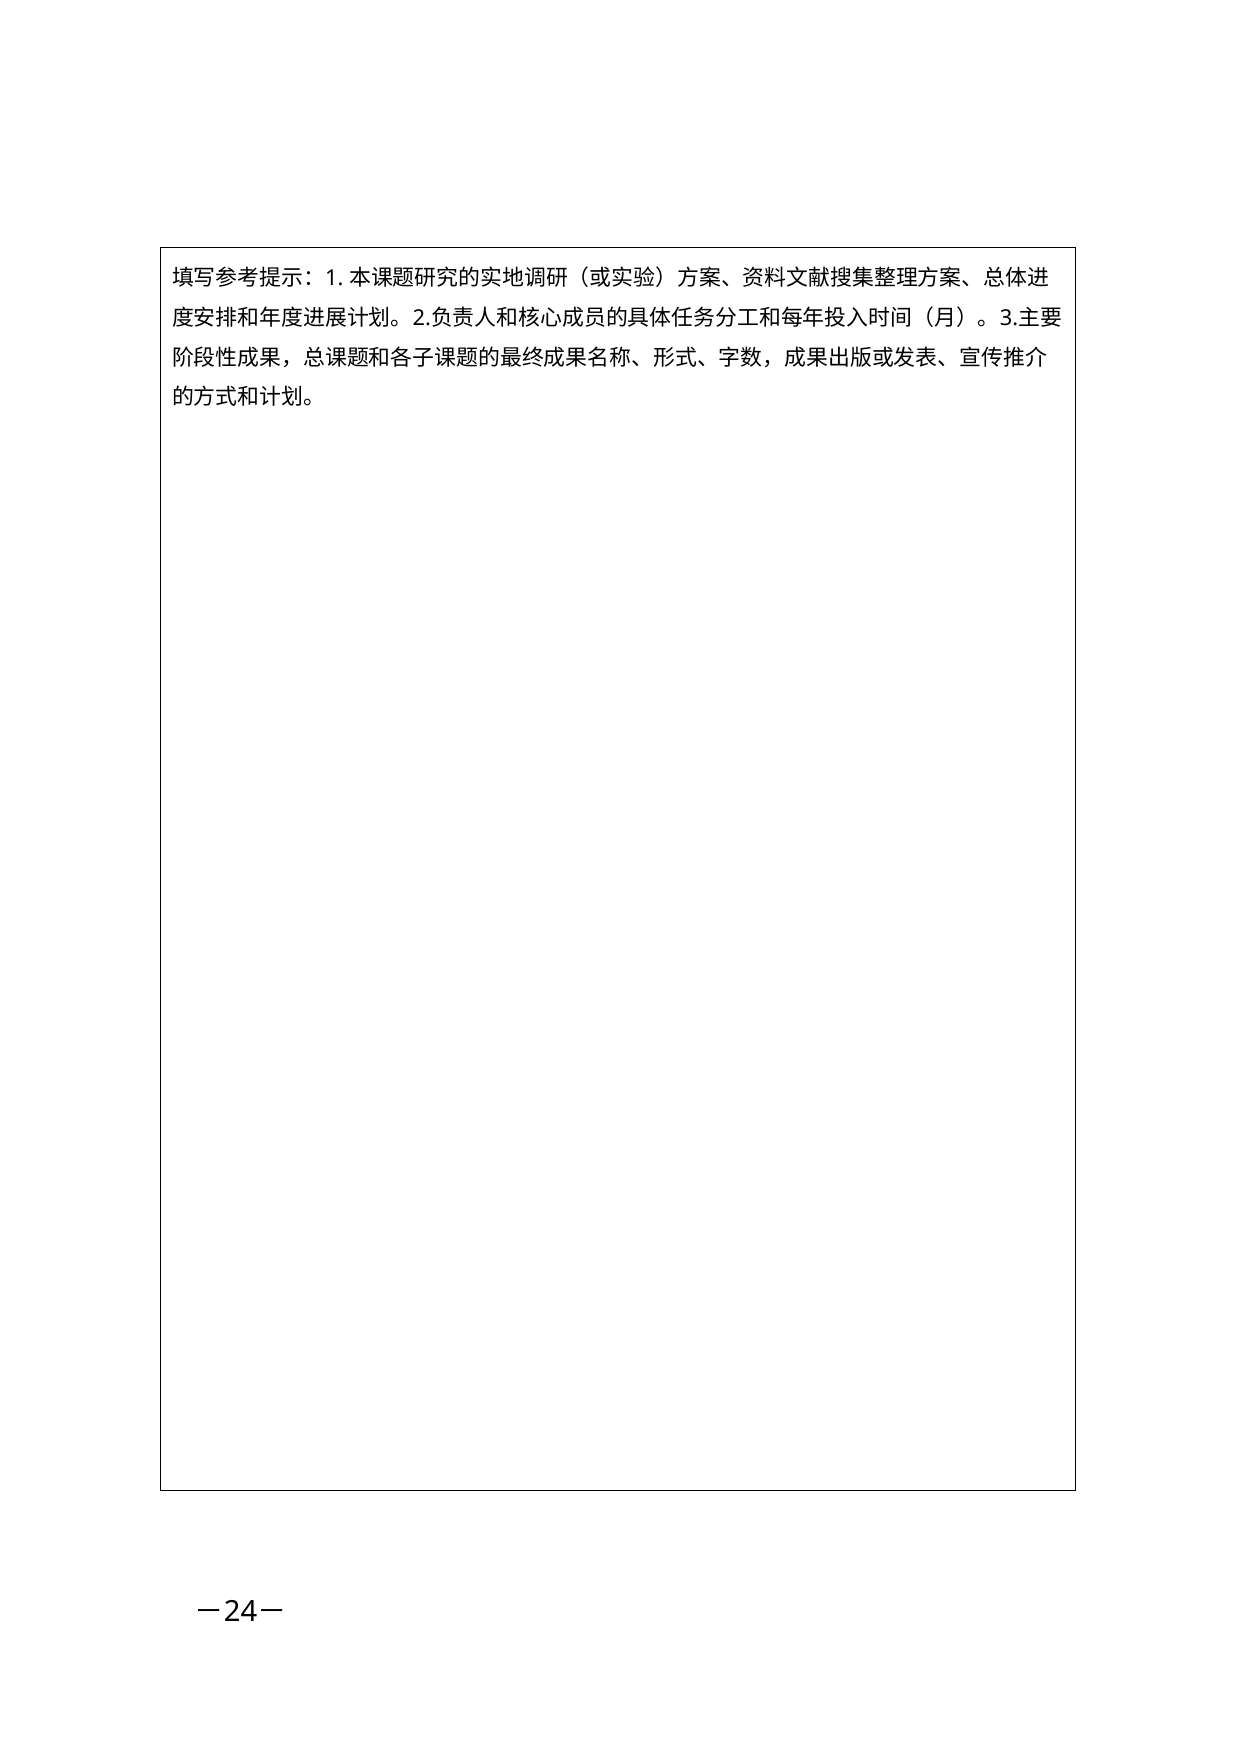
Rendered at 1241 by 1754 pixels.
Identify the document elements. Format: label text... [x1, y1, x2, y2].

table_header 填写参考提示：1. 本课题研究的实地调研（或实验）方案、资料文献搜集整理方案、总体进度安排和年度进展计划。2.负责人和核心成员的具体任务分工和每年投入时间（月）。3.主要阶段性成果，总课题和各子课题的最终成果名称、形式、字数，成果出版或发表、宣传推介的方式和计划。 [161, 248, 1075, 1490]
